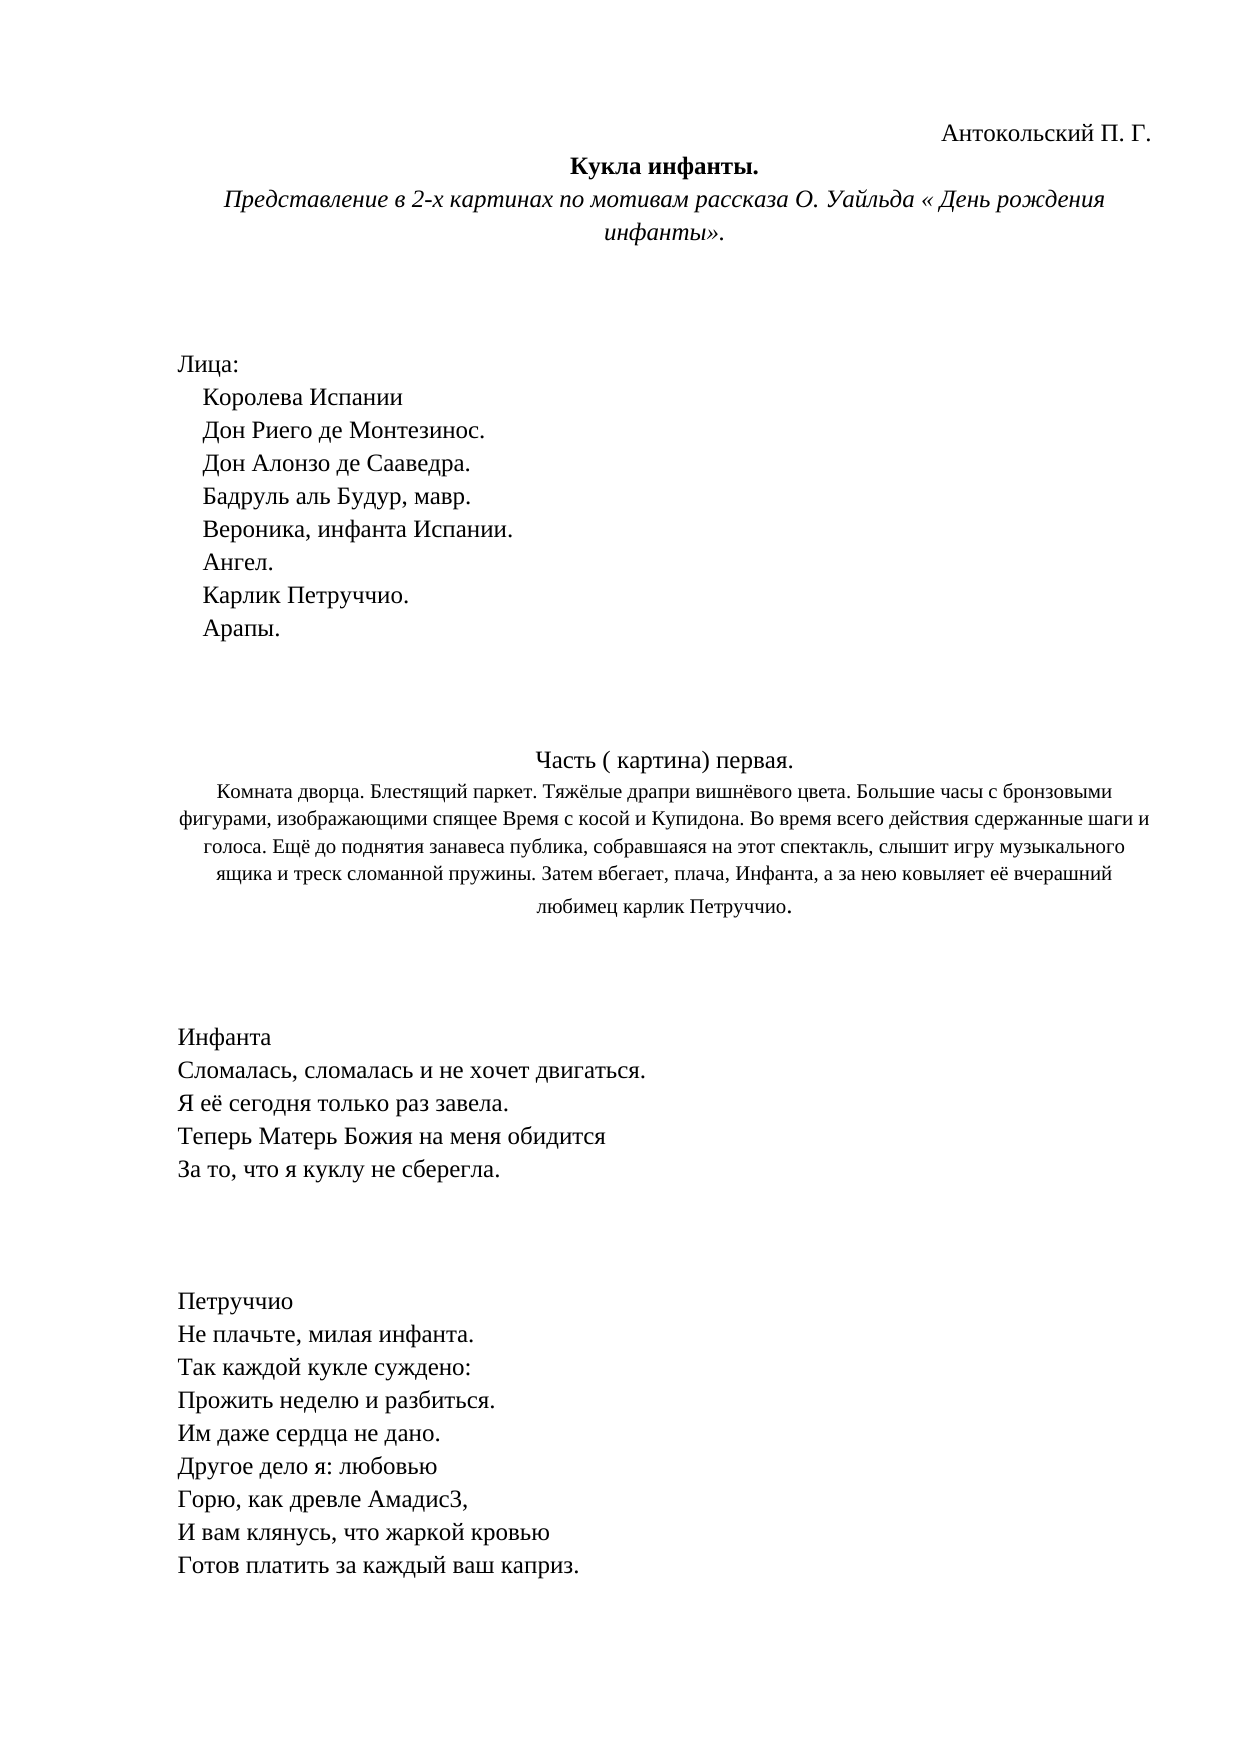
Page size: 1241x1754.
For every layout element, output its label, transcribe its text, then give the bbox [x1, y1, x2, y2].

text Инфанта [177, 1022, 1152, 1051]
text Сломалась, сломалась и не хочет двигаться. [177, 1055, 1152, 1083]
text Бадруль аль Будур, мавр. [177, 481, 1152, 510]
text Комната дворца. Блестящий паркет. Тяжёлые драпри вишнёвого цвета. Большие часы с бронзовыми фигурами, изображающими спящее Время с косой и Купидона. Во время всего действия сдержанные шаги и голоса. Ещё до поднятия занавеса публика, собравшаяся на этот спектакль, слышит игру музыкального ящика и треск сломанной пружины. Затем вбегает, плача, Инфанта, а за нею ковыляет её вчерашний любимец карлик Петруччио. [177, 778, 1152, 918]
text Не плачьте, милая инфанта. [177, 1319, 1152, 1348]
text Дон Алонзо де Сааведра. [177, 448, 1152, 477]
text Вероника, инфанта Испании. [177, 514, 1152, 543]
text Им даже сердца не дано. [177, 1418, 1152, 1447]
text Дон Риего де Монтезинос. [177, 415, 1152, 444]
text Лица: [177, 349, 1152, 378]
text Арапы. [177, 613, 1152, 642]
text Другое дело я: любовью [177, 1451, 1152, 1480]
text Так каждой кукле суждено: [177, 1352, 1152, 1381]
text Готов платить за каждый ваш каприз. [177, 1550, 1152, 1579]
text Теперь Матерь Божия на меня обидится [177, 1121, 1152, 1149]
text Ангел. [177, 547, 1152, 576]
text И вам клянусь, что жаркой кровью [177, 1517, 1152, 1546]
text Горю, как древле Амадис3, [177, 1484, 1152, 1513]
text Карлик Петруччио. [177, 580, 1152, 609]
text Королева Испании [177, 382, 1152, 411]
text За то, что я куклу не сберегла. [177, 1154, 1152, 1183]
text Представление в 2-х картинах по мотивам рассказа О. Уайльда « День рождения инфанты». [177, 184, 1152, 246]
text Кукла инфанты. [177, 151, 1152, 180]
text Петруччио [177, 1286, 1152, 1315]
text Я её сегодня только раз завела. [177, 1088, 1152, 1117]
text Прожить неделю и разбиться. [177, 1385, 1152, 1414]
text Часть ( картина) первая. [177, 746, 1152, 774]
text Антокольский П. Г. [177, 118, 1152, 147]
